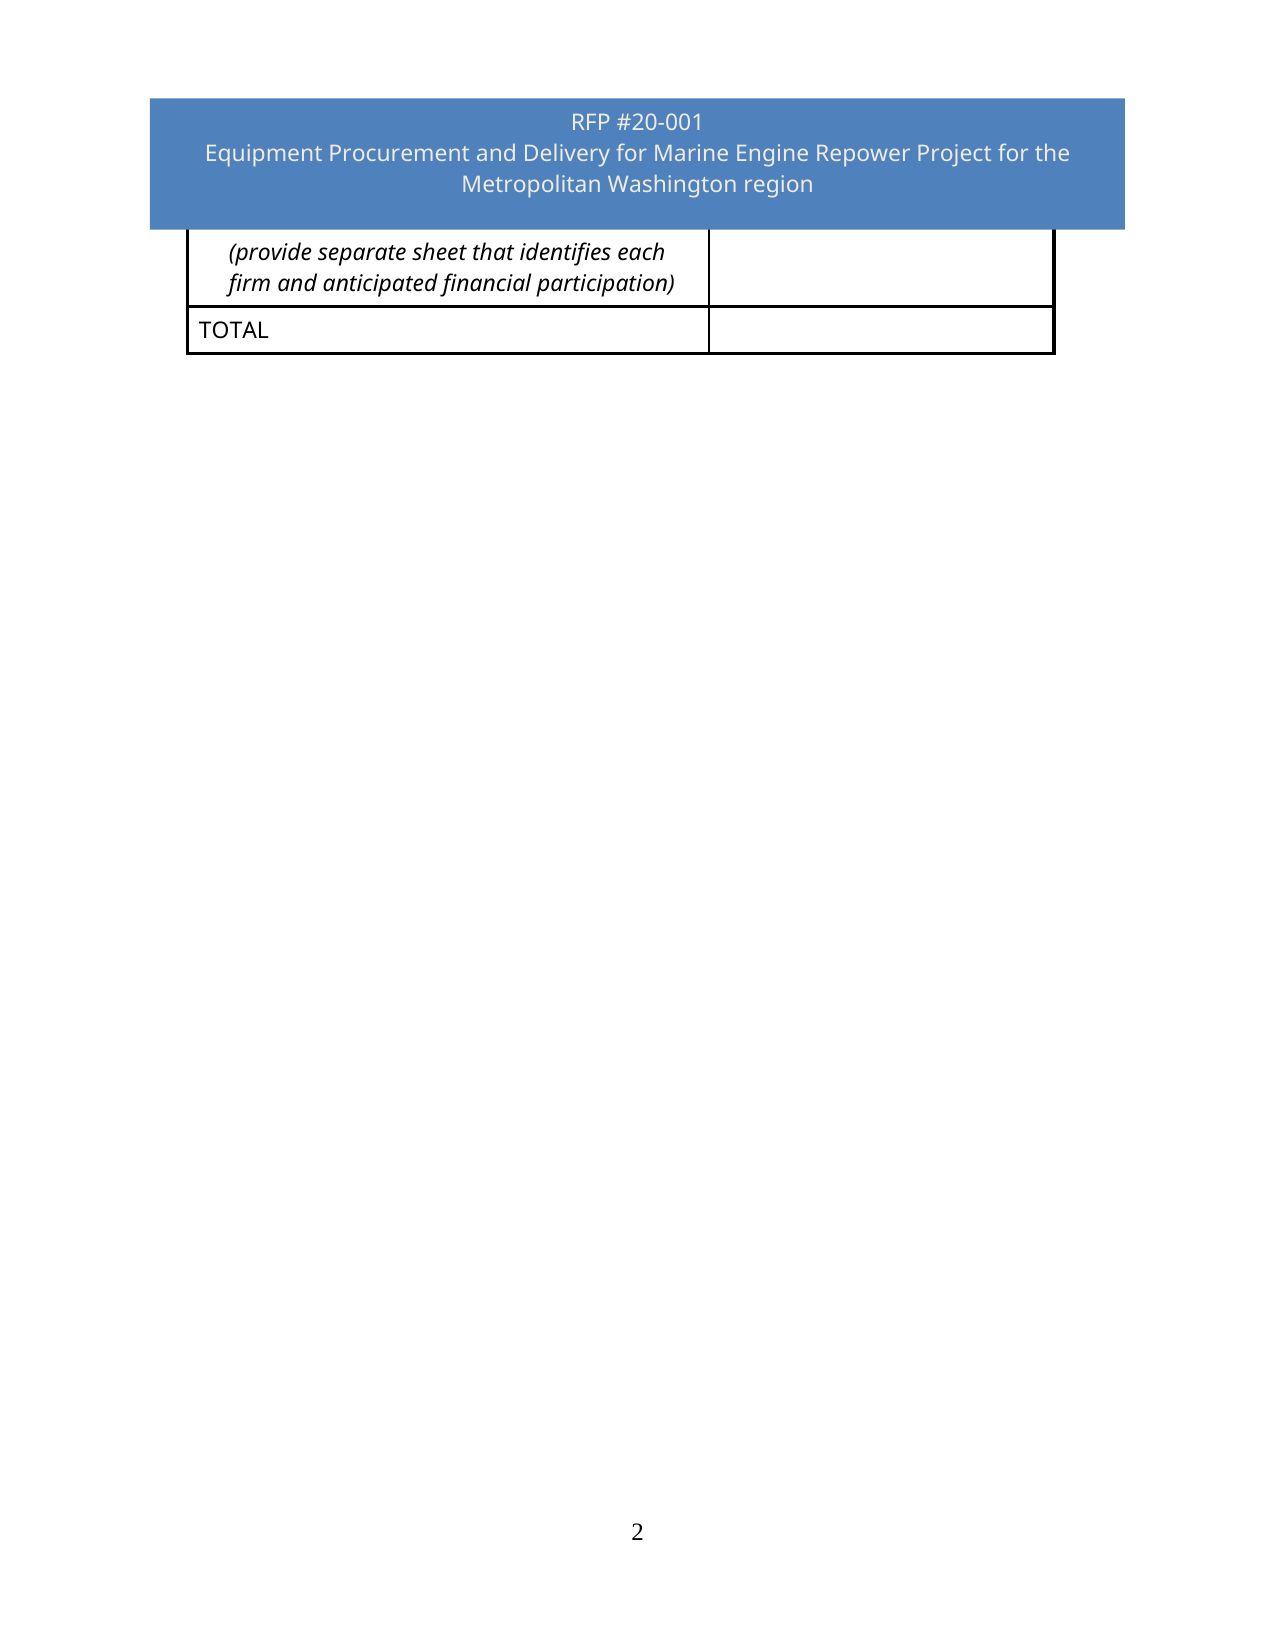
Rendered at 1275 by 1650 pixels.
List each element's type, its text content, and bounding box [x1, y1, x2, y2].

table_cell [189, 230, 708, 305]
table_cell [710, 230, 1052, 305]
table_cell [710, 308, 1052, 352]
table_cell TOTAL [189, 308, 708, 352]
